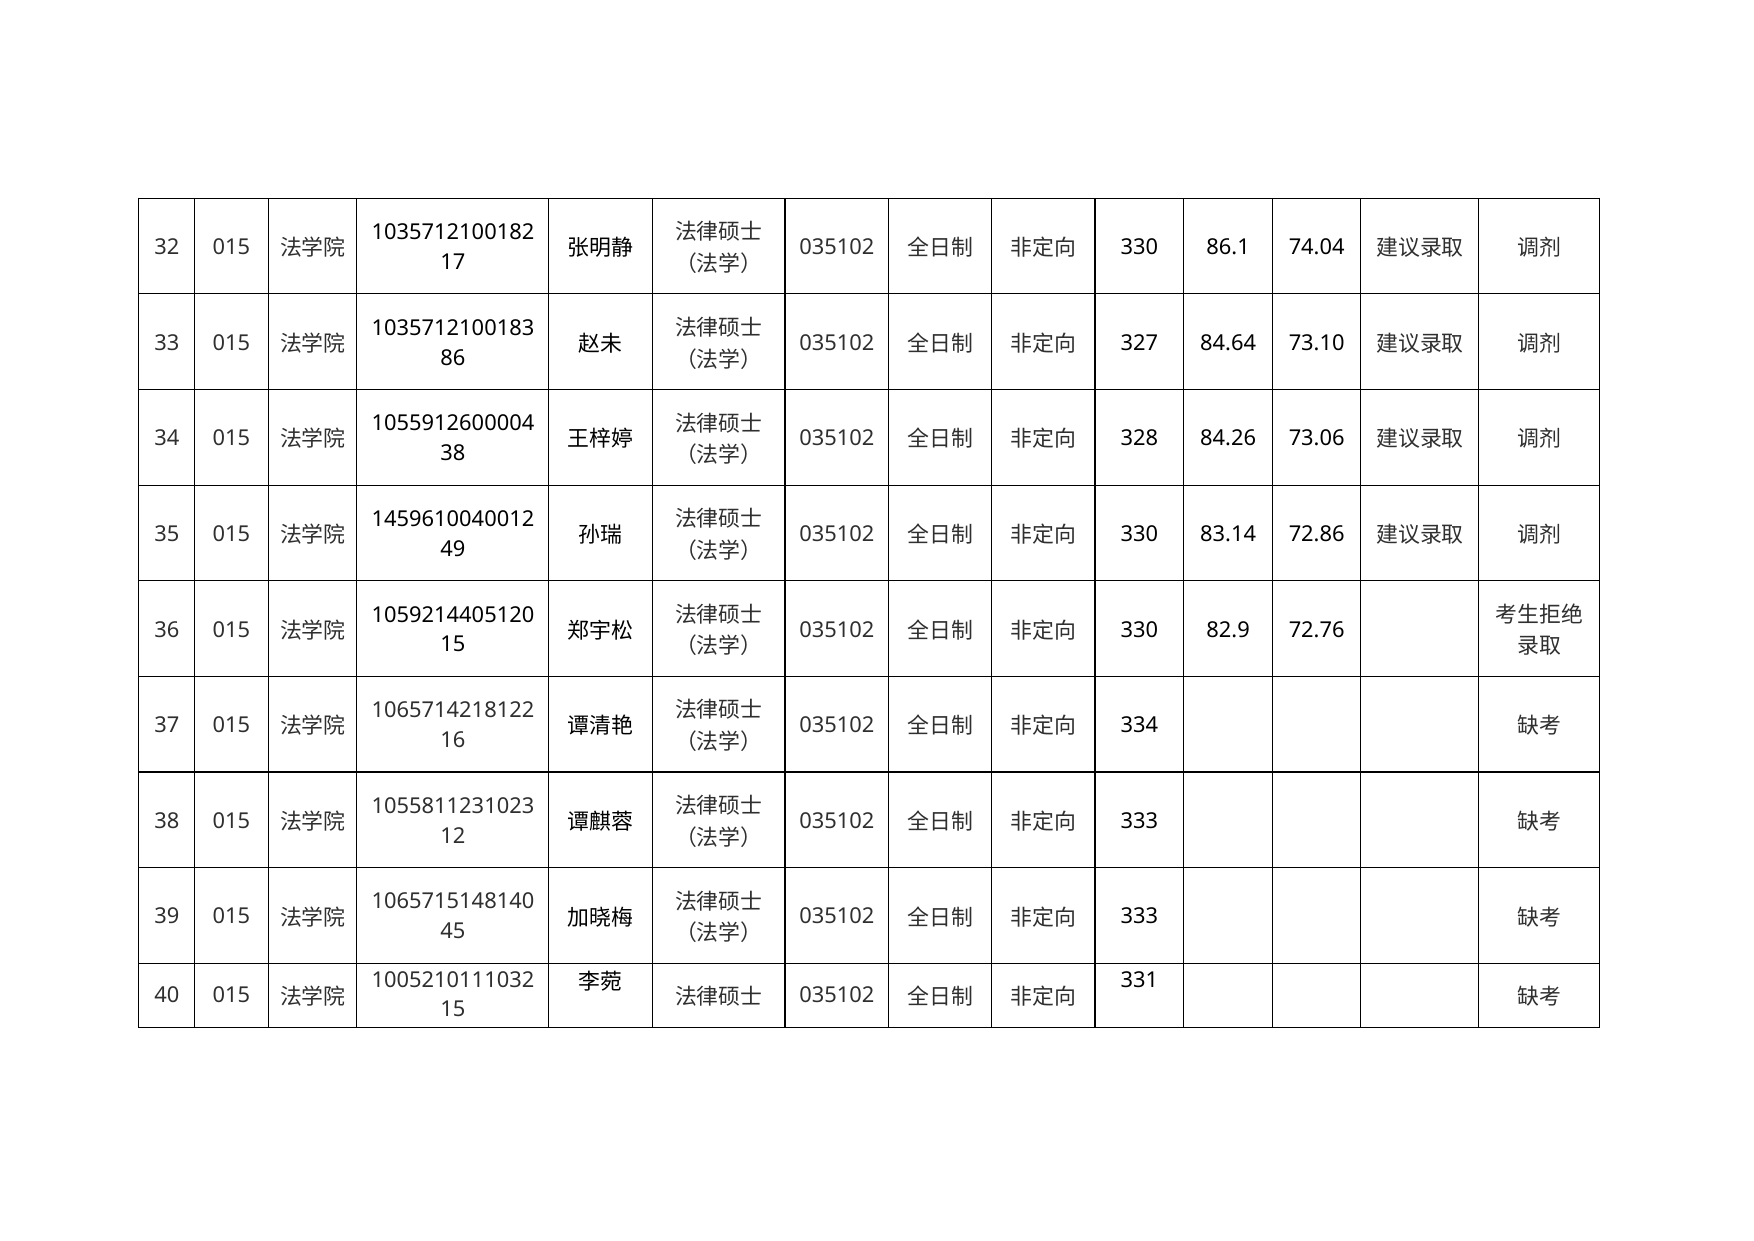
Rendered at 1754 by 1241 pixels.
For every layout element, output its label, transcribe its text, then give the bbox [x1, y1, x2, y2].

table_cell 035102 [786, 868, 888, 963]
table_cell 33 [139, 294, 194, 389]
table_cell 非定向 [992, 964, 1094, 1027]
table_cell 035102 [786, 677, 888, 771]
table_cell 34 [139, 390, 194, 484]
table_cell 72.76 [1273, 581, 1360, 676]
table_cell 106571514814045 [357, 868, 548, 963]
table_cell 015 [195, 868, 268, 963]
table_cell 法学院 [269, 199, 356, 293]
table_cell 40 [139, 964, 194, 1027]
table_cell [1184, 964, 1272, 1027]
table_cell 法律硕士（法学） [653, 294, 784, 389]
table_cell 72.86 [1273, 486, 1360, 580]
table_cell 全日制 [889, 964, 991, 1027]
table_cell [1361, 677, 1478, 771]
table_cell 张明静 [549, 199, 652, 293]
table_cell 李菀 [549, 964, 652, 1027]
table_cell 法律硕士（法学） [653, 773, 784, 867]
table_cell 非定向 [992, 199, 1094, 293]
table_cell 缺考 [1479, 868, 1599, 963]
table_cell 327 [1096, 294, 1183, 389]
table_cell 84.26 [1184, 390, 1272, 484]
table_cell 非定向 [992, 677, 1094, 771]
table_cell [1184, 868, 1272, 963]
table_cell 333 [1096, 773, 1183, 867]
table_cell 全日制 [889, 677, 991, 771]
table_cell 法律硕士（法学） [653, 964, 784, 1027]
table_cell 330 [1096, 486, 1183, 580]
table_cell 015 [195, 390, 268, 484]
table_cell 145961004001249 [357, 486, 548, 580]
table_cell 015 [195, 486, 268, 580]
table_cell 035102 [786, 390, 888, 484]
table_cell 84.64 [1184, 294, 1272, 389]
table_cell 全日制 [889, 390, 991, 484]
table_cell 建议录取 [1361, 294, 1478, 389]
table_cell 全日制 [889, 294, 991, 389]
table_cell 35 [139, 486, 194, 580]
table_cell 非定向 [992, 390, 1094, 484]
table_cell 非定向 [992, 773, 1094, 867]
table_cell 035102 [786, 294, 888, 389]
table_cell [1361, 581, 1478, 676]
table_cell 015 [195, 294, 268, 389]
table_cell 100521011103215 [357, 964, 548, 1027]
table_cell [1273, 773, 1360, 867]
table_cell 103571210018386 [357, 294, 548, 389]
table_cell 调剂 [1479, 390, 1599, 484]
table_cell 83.14 [1184, 486, 1272, 580]
table_cell 330 [1096, 199, 1183, 293]
table_cell 谭清艳 [549, 677, 652, 771]
table_cell 全日制 [889, 199, 991, 293]
table_cell 331 [1096, 964, 1183, 1027]
table_cell 106571421812216 [357, 677, 548, 771]
table_cell 非定向 [992, 581, 1094, 676]
table_cell 全日制 [889, 773, 991, 867]
table_cell 334 [1096, 677, 1183, 771]
table_cell 法律硕士（法学） [653, 677, 784, 771]
table_cell 加晓梅 [549, 868, 652, 963]
table_cell 缺考 [1479, 773, 1599, 867]
table_cell 法律硕士（法学） [653, 581, 784, 676]
table_cell 035102 [786, 964, 888, 1027]
table_cell 035102 [786, 486, 888, 580]
table_cell 法律硕士（法学） [653, 486, 784, 580]
table_cell 015 [195, 199, 268, 293]
table_cell 39 [139, 868, 194, 963]
table_cell 035102 [786, 581, 888, 676]
table_cell 王梓婷 [549, 390, 652, 484]
table_cell 38 [139, 773, 194, 867]
table_cell 74.04 [1273, 199, 1360, 293]
table_cell 非定向 [992, 294, 1094, 389]
table_cell 孙瑞 [549, 486, 652, 580]
table_cell 法律硕士（法学） [653, 199, 784, 293]
table_cell 全日制 [889, 581, 991, 676]
table_cell 调剂 [1479, 294, 1599, 389]
table_cell [1273, 868, 1360, 963]
table_cell 035102 [786, 199, 888, 293]
table_cell 郑宇松 [549, 581, 652, 676]
table_cell 105591260000438 [357, 390, 548, 484]
table_cell 73.06 [1273, 390, 1360, 484]
table_cell 36 [139, 581, 194, 676]
table_cell 法学院 [269, 390, 356, 484]
table_cell 调剂 [1479, 486, 1599, 580]
table_cell 缺考 [1479, 964, 1599, 1027]
table_cell 015 [195, 964, 268, 1027]
table_cell 328 [1096, 390, 1183, 484]
table_cell 法学院 [269, 486, 356, 580]
table_cell 法学院 [269, 581, 356, 676]
table_cell 103571210018217 [357, 199, 548, 293]
table_cell 333 [1096, 868, 1183, 963]
table_cell 缺考 [1479, 677, 1599, 771]
table_cell 法律硕士（法学） [653, 868, 784, 963]
table_cell [1273, 964, 1360, 1027]
table_cell 法学院 [269, 773, 356, 867]
table_cell 全日制 [889, 486, 991, 580]
table_cell 法学院 [269, 677, 356, 771]
table_cell [1184, 773, 1272, 867]
table_cell 建议录取 [1361, 486, 1478, 580]
table_cell 全日制 [889, 868, 991, 963]
table_cell 105921440512015 [357, 581, 548, 676]
table_cell 035102 [786, 773, 888, 867]
table_cell 考生拒绝录取 [1479, 581, 1599, 676]
table_cell 015 [195, 773, 268, 867]
table_cell 赵未 [549, 294, 652, 389]
table_cell 015 [195, 677, 268, 771]
table_cell 法学院 [269, 294, 356, 389]
table_cell 73.10 [1273, 294, 1360, 389]
table_cell [1361, 868, 1478, 963]
table_cell 建议录取 [1361, 199, 1478, 293]
table_cell 法学院 [269, 964, 356, 1027]
table_cell 谭麒蓉 [549, 773, 652, 867]
table_cell 非定向 [992, 486, 1094, 580]
table_cell [1361, 964, 1478, 1027]
table_cell 86.1 [1184, 199, 1272, 293]
table_cell 37 [139, 677, 194, 771]
table_cell 32 [139, 199, 194, 293]
table_cell [1184, 677, 1272, 771]
table_cell 法学院 [269, 868, 356, 963]
table_cell 015 [195, 581, 268, 676]
table_cell 105581123102312 [357, 773, 548, 867]
table_cell [1273, 677, 1360, 771]
table_cell 非定向 [992, 868, 1094, 963]
table_cell 法律硕士（法学） [653, 390, 784, 484]
table_cell 330 [1096, 581, 1183, 676]
table_cell 建议录取 [1361, 390, 1478, 484]
table_cell 82.9 [1184, 581, 1272, 676]
table_cell 调剂 [1479, 199, 1599, 293]
table_cell [1361, 773, 1478, 867]
